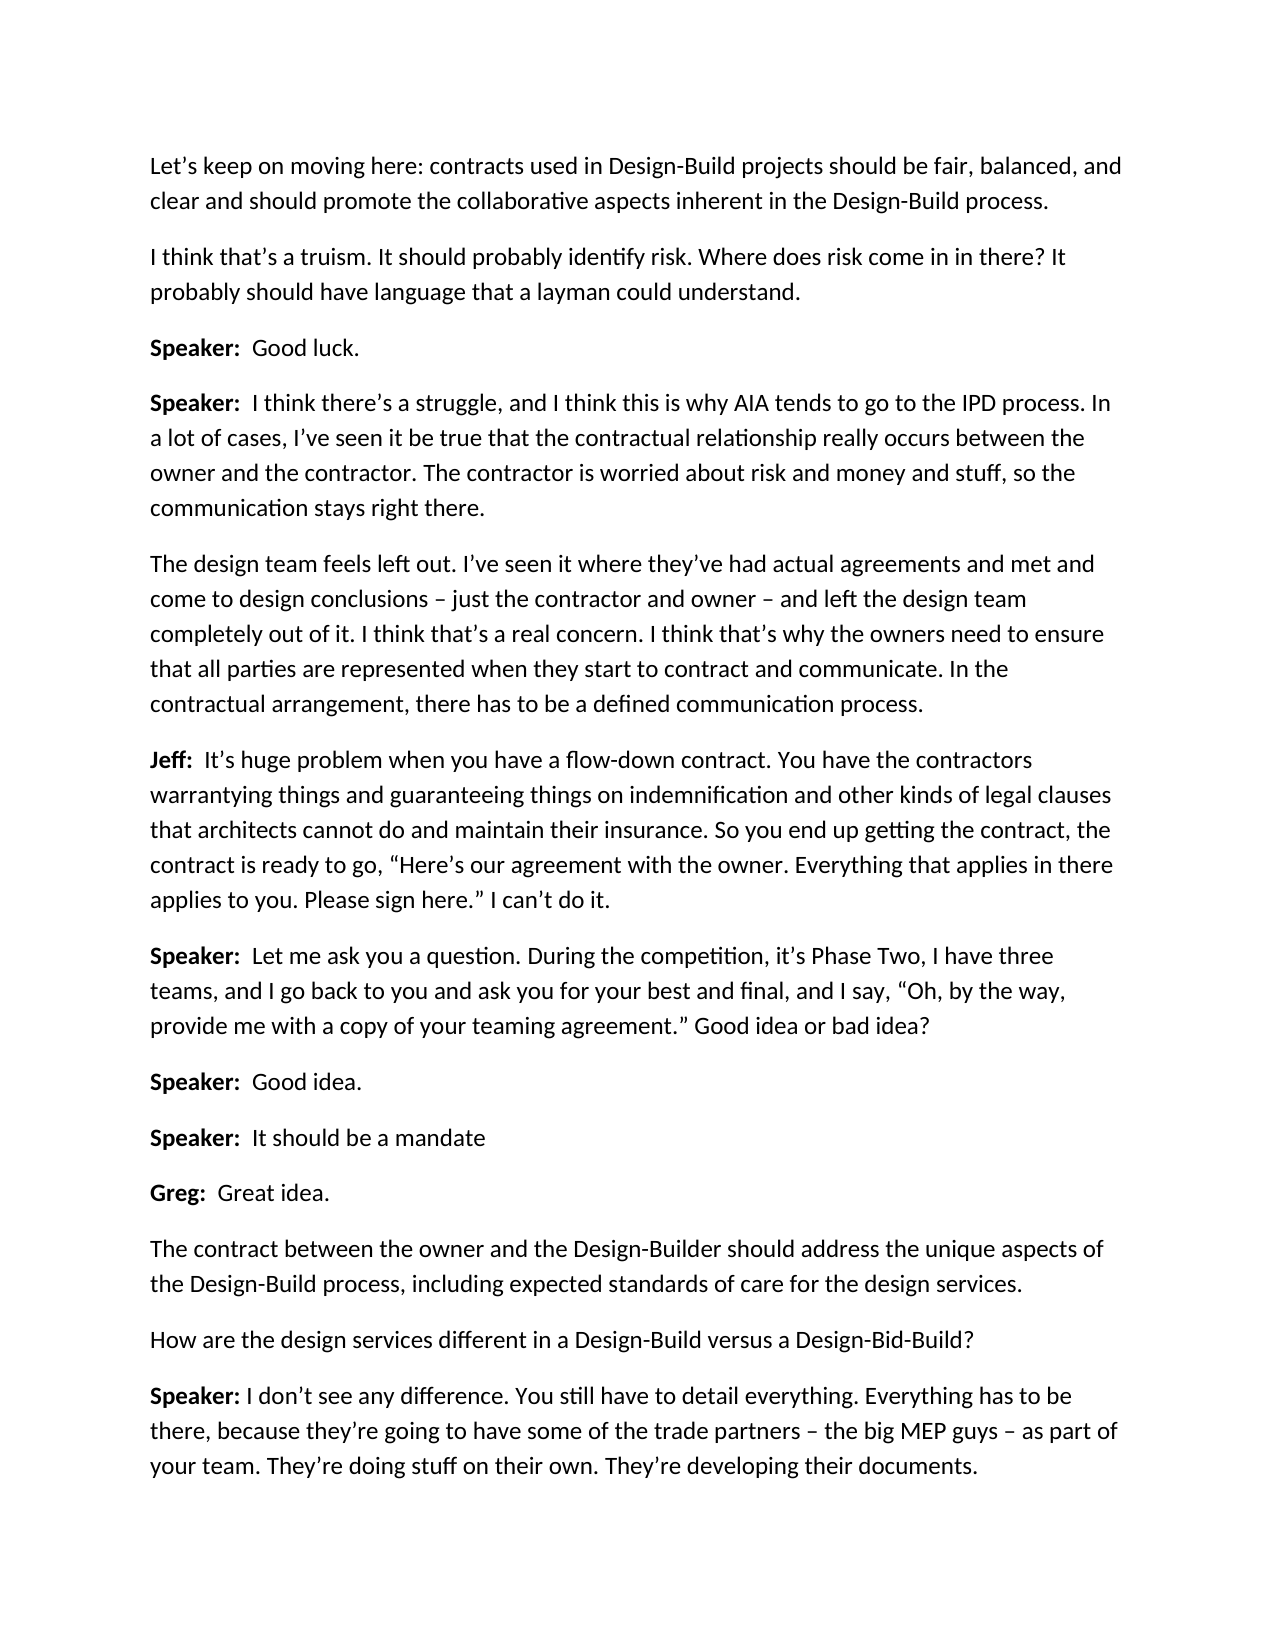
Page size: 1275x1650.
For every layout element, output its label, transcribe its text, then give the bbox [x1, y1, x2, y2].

text Speaker: I don’t see any difference. You still have to detail everything. Everything has to be there, because they’re going to have some of the trade partners – the big MEP guys – as part of your team. They’re doing stuff on their own. They’re developing their documents. [150, 1380, 1125, 1481]
text Speaker: It should be a mandate [150, 1122, 1125, 1152]
text The contract between the owner and the Design-Builder should address the unique aspects of the Design-Build process, including expected standards of care for the design services. [150, 1233, 1125, 1299]
text The design team feels left out. I’ve seen it where they’ve had actual agreements and met and come to design conclusions – just the contractor and owner – and left the design team completely out of it. I think that’s a real concern. I think that’s why the owners need to ensure that all parties are represented when they start to contract and communicate. In the contractual arrangement, there has to be a defined communication process. [150, 548, 1125, 719]
text Let’s keep on moving here: contracts used in Design-Build projects should be fair, balanced, and clear and should promote the collaborative aspects inherent in the Design-Build process. [150, 150, 1125, 216]
text Speaker: Good luck. [150, 332, 1125, 362]
text Jeff: It’s huge problem when you have a flow-down contract. You have the contractors warrantying things and guaranteeing things on indemnification and other kinds of legal clauses that architects cannot do and maintain their insurance. So you end up getting the contract, the contract is ready to go, “Here’s our agreement with the owner. Everything that applies in there applies to you. Please sign here.” I can’t do it. [150, 744, 1125, 915]
text How are the design services different in a Design-Build versus a Design-Bid-Build? [150, 1324, 1125, 1355]
text Speaker: I think there’s a struggle, and I think this is why AIA tends to go to the IPD process. In a lot of cases, I’ve seen it be true that the contractual relationship really occurs between the owner and the contractor. The contractor is worried about risk and money and stuff, so the communication stays right there. [150, 387, 1125, 523]
text I think that’s a truism. It should probably identify risk. Where does risk come in in there? It probably should have language that a layman could understand. [150, 241, 1125, 306]
text Greg: Great idea. [150, 1177, 1125, 1208]
text Speaker: Good idea. [150, 1066, 1125, 1096]
text Speaker: Let me ask you a question. During the competition, it’s Phase Two, I have three teams, and I go back to you and ask you for your best and final, and I say, “Oh, by the way, provide me with a copy of your teaming agreement.” Good idea or bad idea? [150, 940, 1125, 1041]
